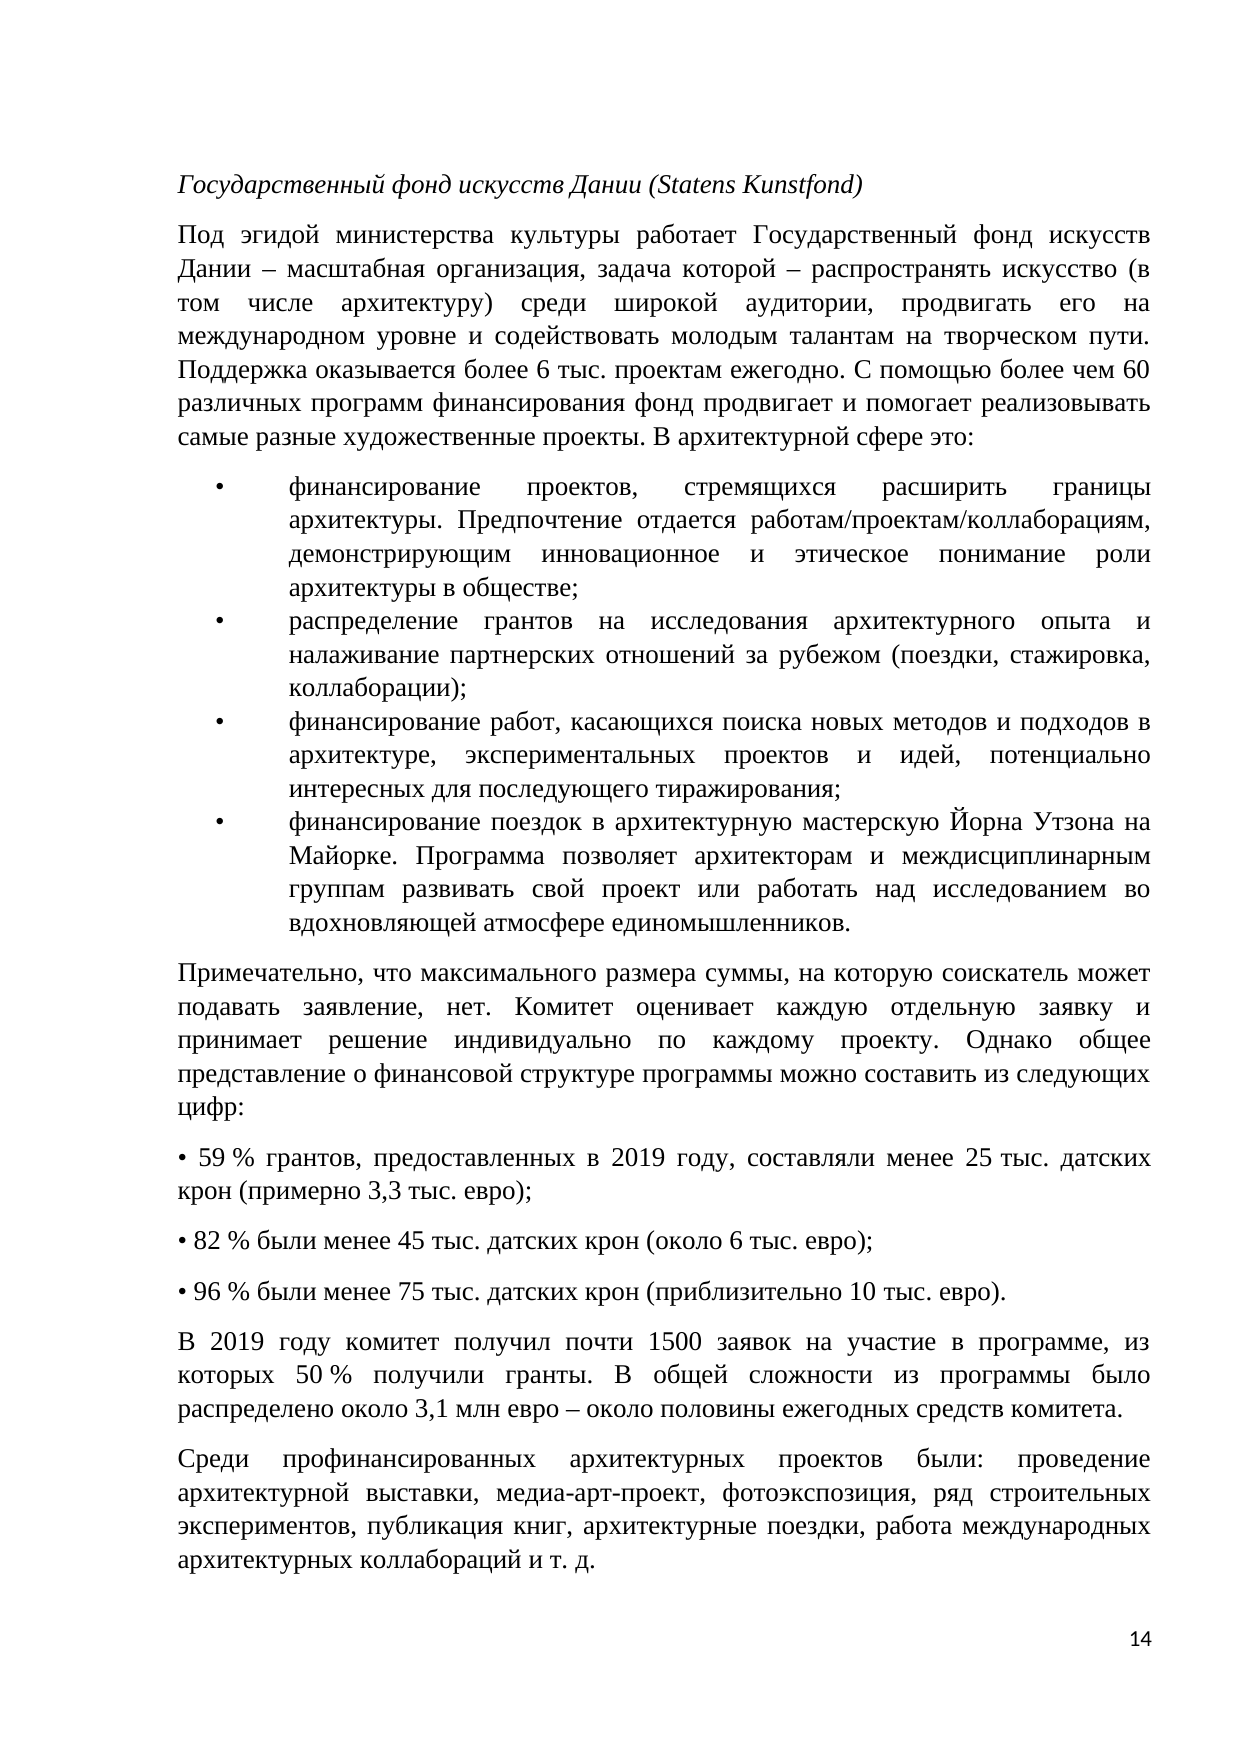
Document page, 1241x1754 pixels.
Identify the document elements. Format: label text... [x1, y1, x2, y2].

text • 59 % грантов, предоставленных в 2019 году, составляли менее 25 тыс. датских крон (примерно 3,3 тыс. евро); [177, 1538, 1152, 1603]
text Глобально за разработку способов поддержки архитектуры в Дании отвечает министерство культуры, которое – через ряд профессиональных организаций – решает конкретные задачи отрасли. [177, 398, 1152, 497]
text Государственный фонд искусств Дании (Statens Kunstfond) [177, 566, 1152, 597]
text Под эгидой министерства культуры работает Государственный фонд искусств Дании – масштабная организация, задача которой – распространять искусство (в том числе архитектуру) среди широкой аудитории, продвигать его на международном уровне и содействовать молодым талантам на творческом пути. Поддержка оказывается более 6 тыс. проектам ежегодно. С помощью более чем 60 различных программ финансирования фонд продвигает и помогает реализовывать самые разные художественные проекты. В архитектурной сфере это: [177, 616, 1152, 848]
text Примечательно, что максимального размера суммы, на которую соискатель может подавать заявление, нет. Комитет оценивает каждую отдельную заявку и принимает решение индивидуально по каждому проекту. Однако общее представление о финансовой структуре программы можно составить из следующих цифр: [177, 1354, 1152, 1519]
list финансирование работ, касающихся поиска новых методов и подходов в архитектуре, экспериментальных проектов и идей, потенциально интересных для последующего тиражирования; [215, 1102, 1152, 1201]
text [177, 118, 1152, 398]
list распределение грантов на исследования архитектурного опыта и налаживание партнерских отношений за рубежом (поездки, стажировка, коллаборации); [215, 1002, 1152, 1100]
list финансирование проектов, стремящихся расширить границы архитектуры. Предпочтение отдается работам/проектам/коллаборациям, демонстрирующим инновационное и этическое понимание роли архитектуры в обществе; [215, 868, 1152, 999]
list финансирование поездок в архитектурную мастерскую Йорна Утзона на Майорке. Программа позволяет архитекторам и междисциплинарным группам развивать свой проект или работать над исследованием во вдохновляющей атмосфере единомышленников. [215, 1203, 1152, 1335]
